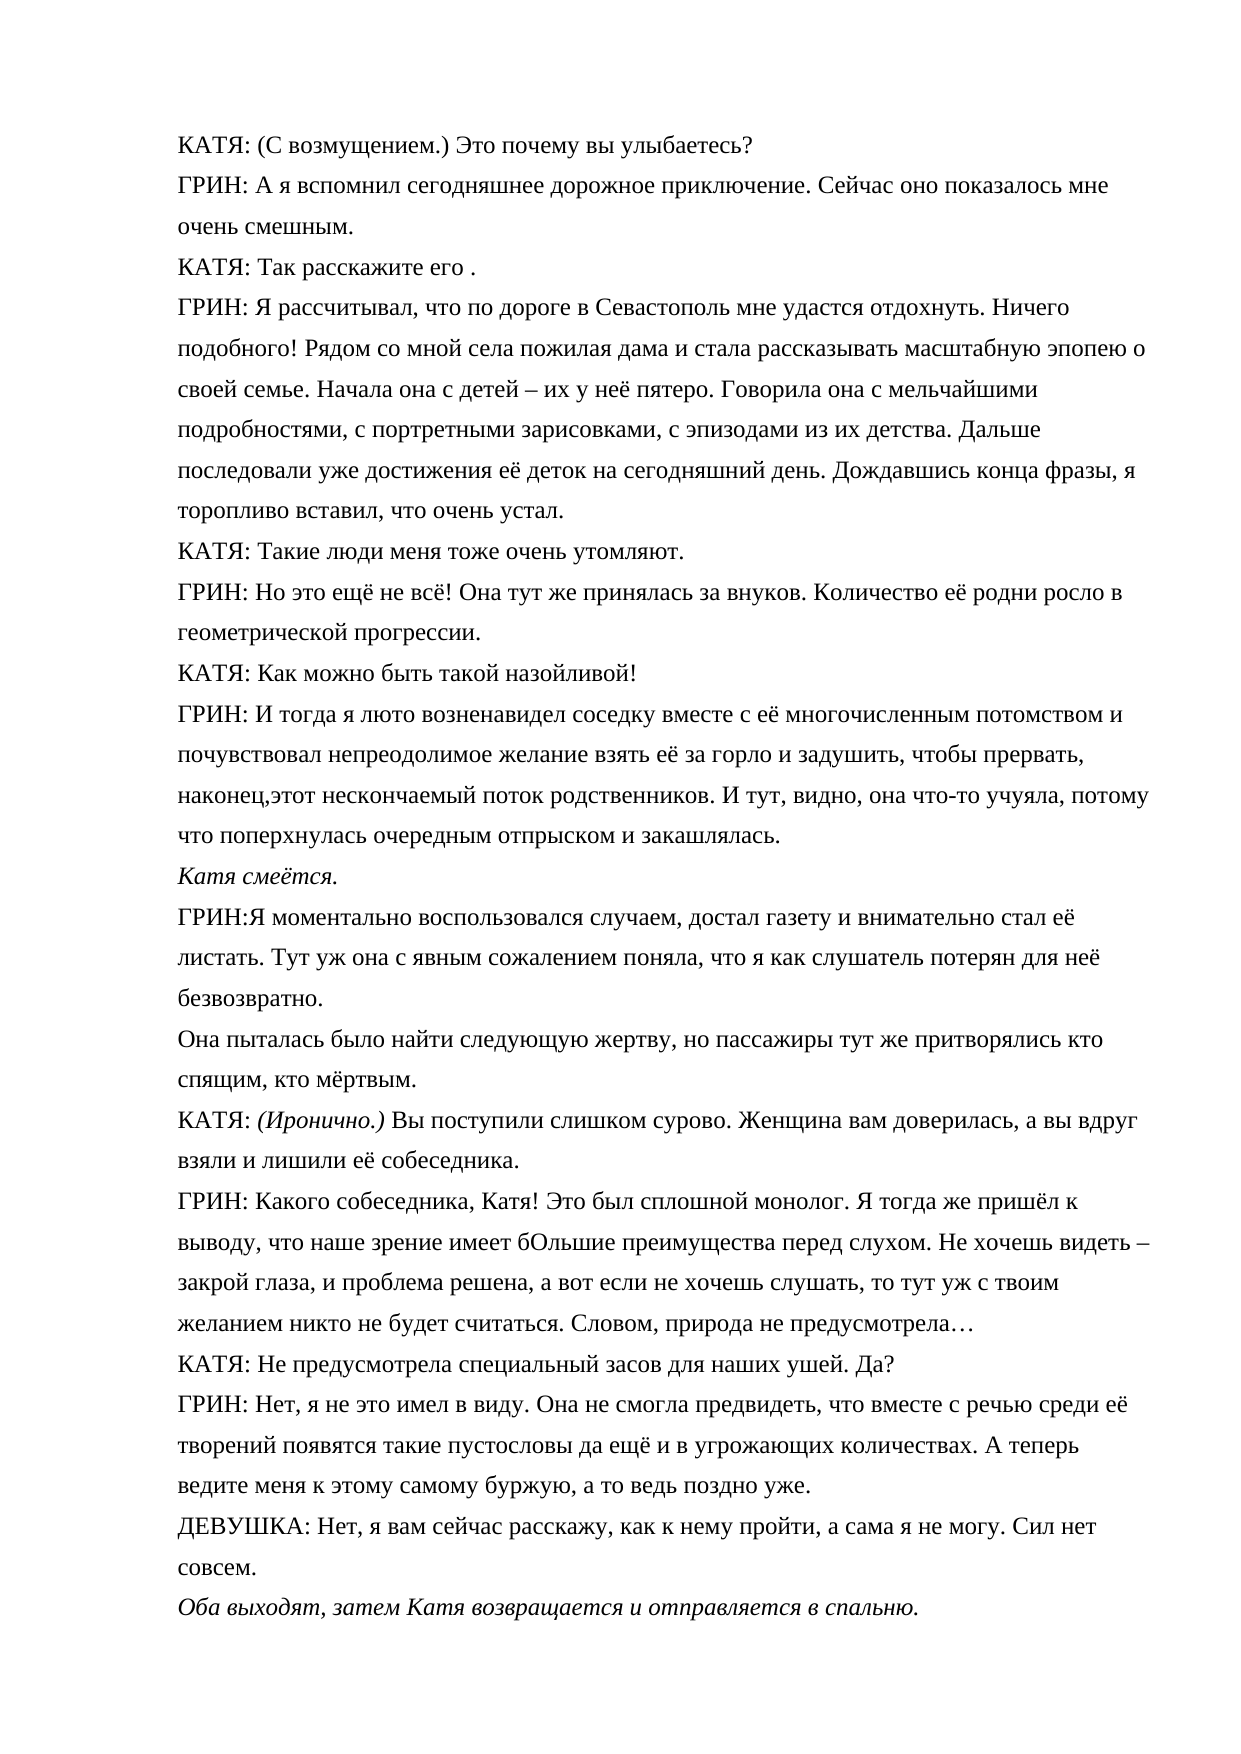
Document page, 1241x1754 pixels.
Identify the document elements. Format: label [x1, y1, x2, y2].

text [177, 118, 1152, 1621]
